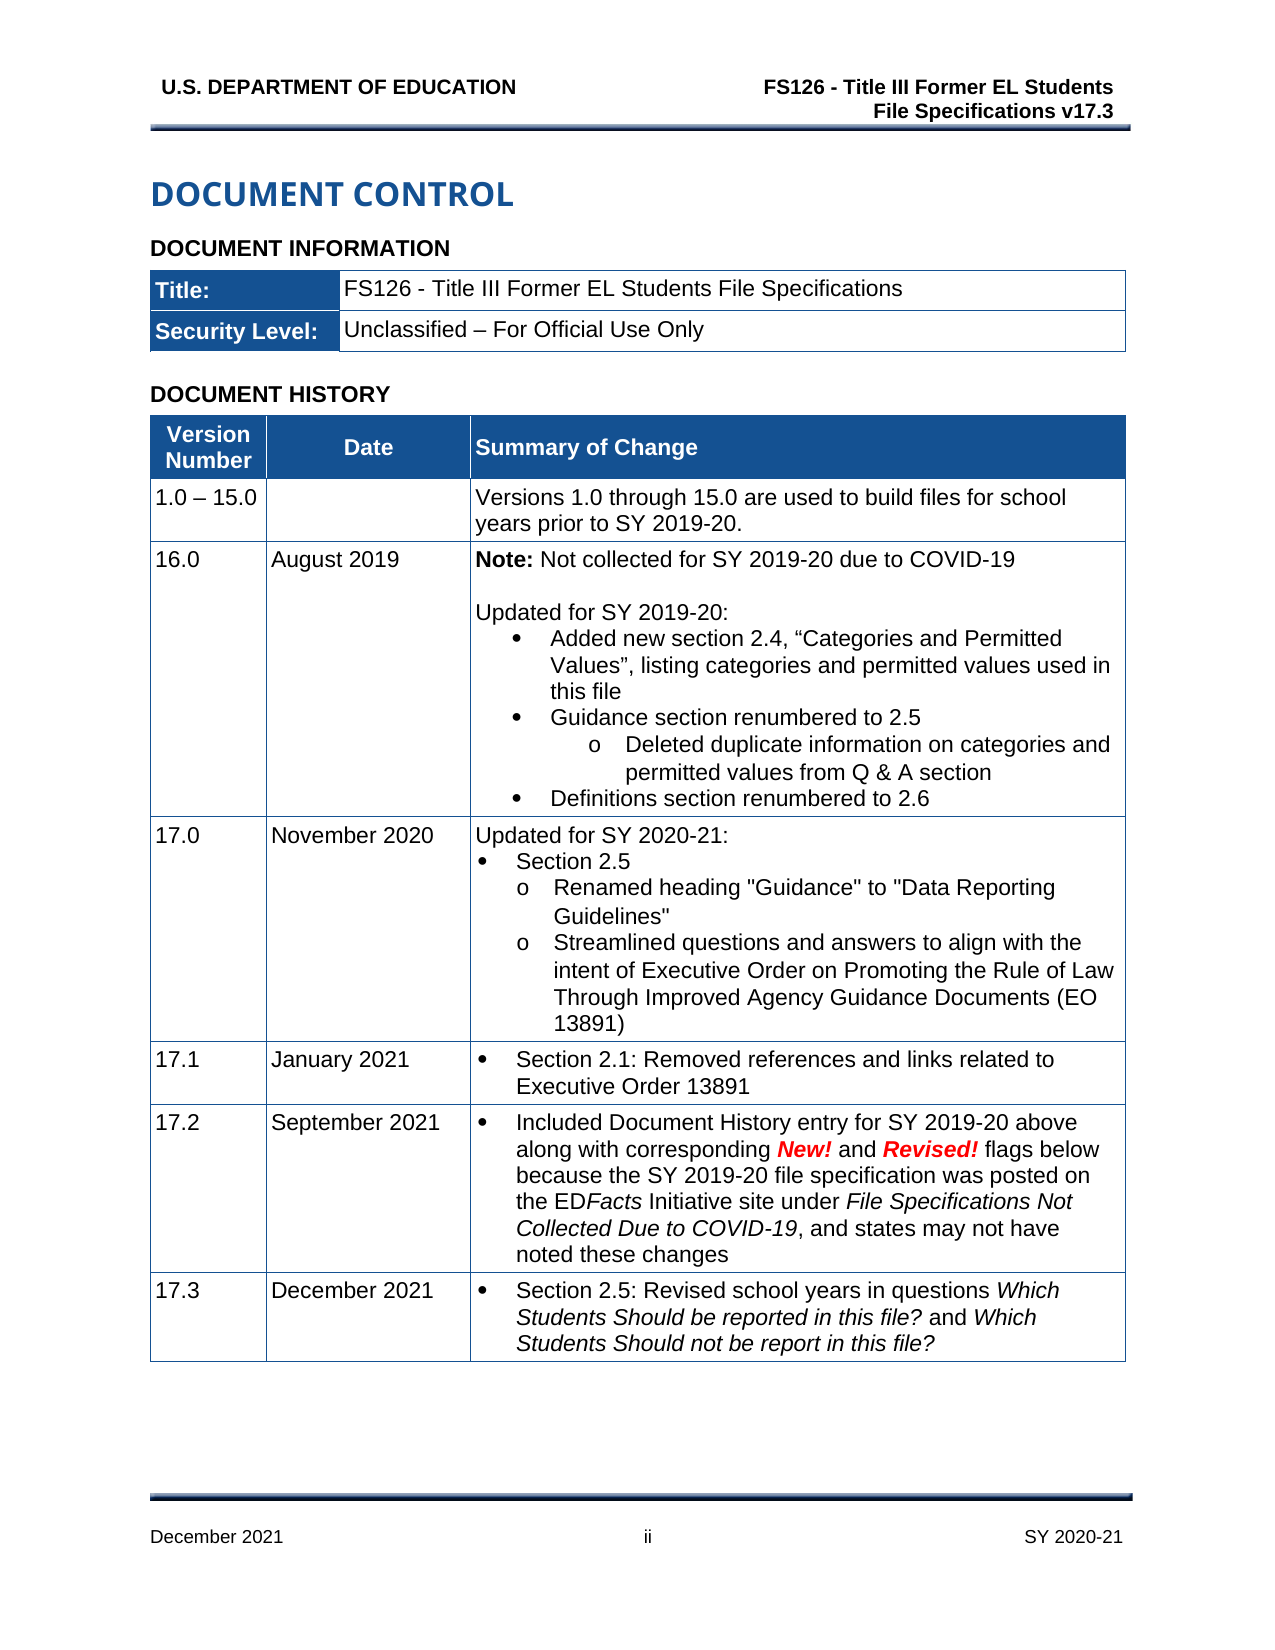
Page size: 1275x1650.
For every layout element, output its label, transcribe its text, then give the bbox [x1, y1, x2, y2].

table_cell 17.0 [151, 817, 266, 1041]
table_cell Section 2.5: Revised school years in questions Which Students Should be reported in this file? and Which Students Should not be report in this file? [471, 1273, 1125, 1361]
picture [150, 1493, 1133, 1501]
table_cell Updated for SY 2020-21: Section 2.5 Renamed heading "Guidance" to "Data Reporting Guidelines" Streamlined questions and answers to align with the intent of Executive Order on Promoting the Rule of Law Through Improved Agency Guidance Documents (EO 13891) [471, 817, 1125, 1041]
table_cell Unclassified – For Official Use Only [340, 311, 1125, 351]
table_cell 16.0 [151, 542, 266, 816]
table_header Title: [151, 271, 339, 310]
text DOCUMENT HISTORY [150, 381, 1125, 407]
table_cell Section 2.1: Removed references and links related to Executive Order 13891 [471, 1042, 1125, 1104]
table_header Date [267, 416, 470, 478]
table_cell November 2020 [267, 817, 470, 1041]
table_cell 1.0 – 15.0 [151, 479, 266, 541]
text DOCUMENT CONTROL [150, 171, 1125, 216]
table_cell December 2021 [267, 1273, 470, 1361]
table_header Summary of Change [471, 416, 1125, 478]
table_cell September 2021 [267, 1105, 470, 1272]
table_header Version Number [151, 416, 266, 478]
table_cell 17.1 [151, 1042, 266, 1104]
table_cell 17.2 [151, 1105, 266, 1272]
text DOCUMENT INFORMATION [150, 235, 1125, 261]
table_cell Versions 1.0 through 15.0 are used to build files for school years prior to SY 2019-20. [471, 479, 1125, 541]
table_cell 17.3 [151, 1273, 266, 1361]
table_cell Note: Not collected for SY 2019-20 due to COVID-19 Updated for SY 2019-20: Added new section 2.4, “Categories and Permitted Values”, listing categories and permitted values used in this file Guidance section renumbered to 2.5 Deleted duplicate information on categories and permitted values from Q & A section Definitions section renumbered to 2.6 [471, 542, 1125, 816]
table_cell January 2021 [267, 1042, 470, 1104]
table_cell Included Document History entry for SY 2019-20 above along with corresponding New! and Revised! flags below because the SY 2019-20 file specification was posted on the EDFacts Initiative site under File Specifications Not Collected Due to COVID-19, and states may not have noted these changes [471, 1105, 1125, 1272]
table_cell [267, 479, 470, 541]
table_cell Security Level: [151, 311, 339, 351]
table_cell August 2019 [267, 542, 470, 816]
picture [150, 122, 1138, 131]
table_header FS126 - Title III Former EL Students File Specifications [340, 271, 1125, 310]
